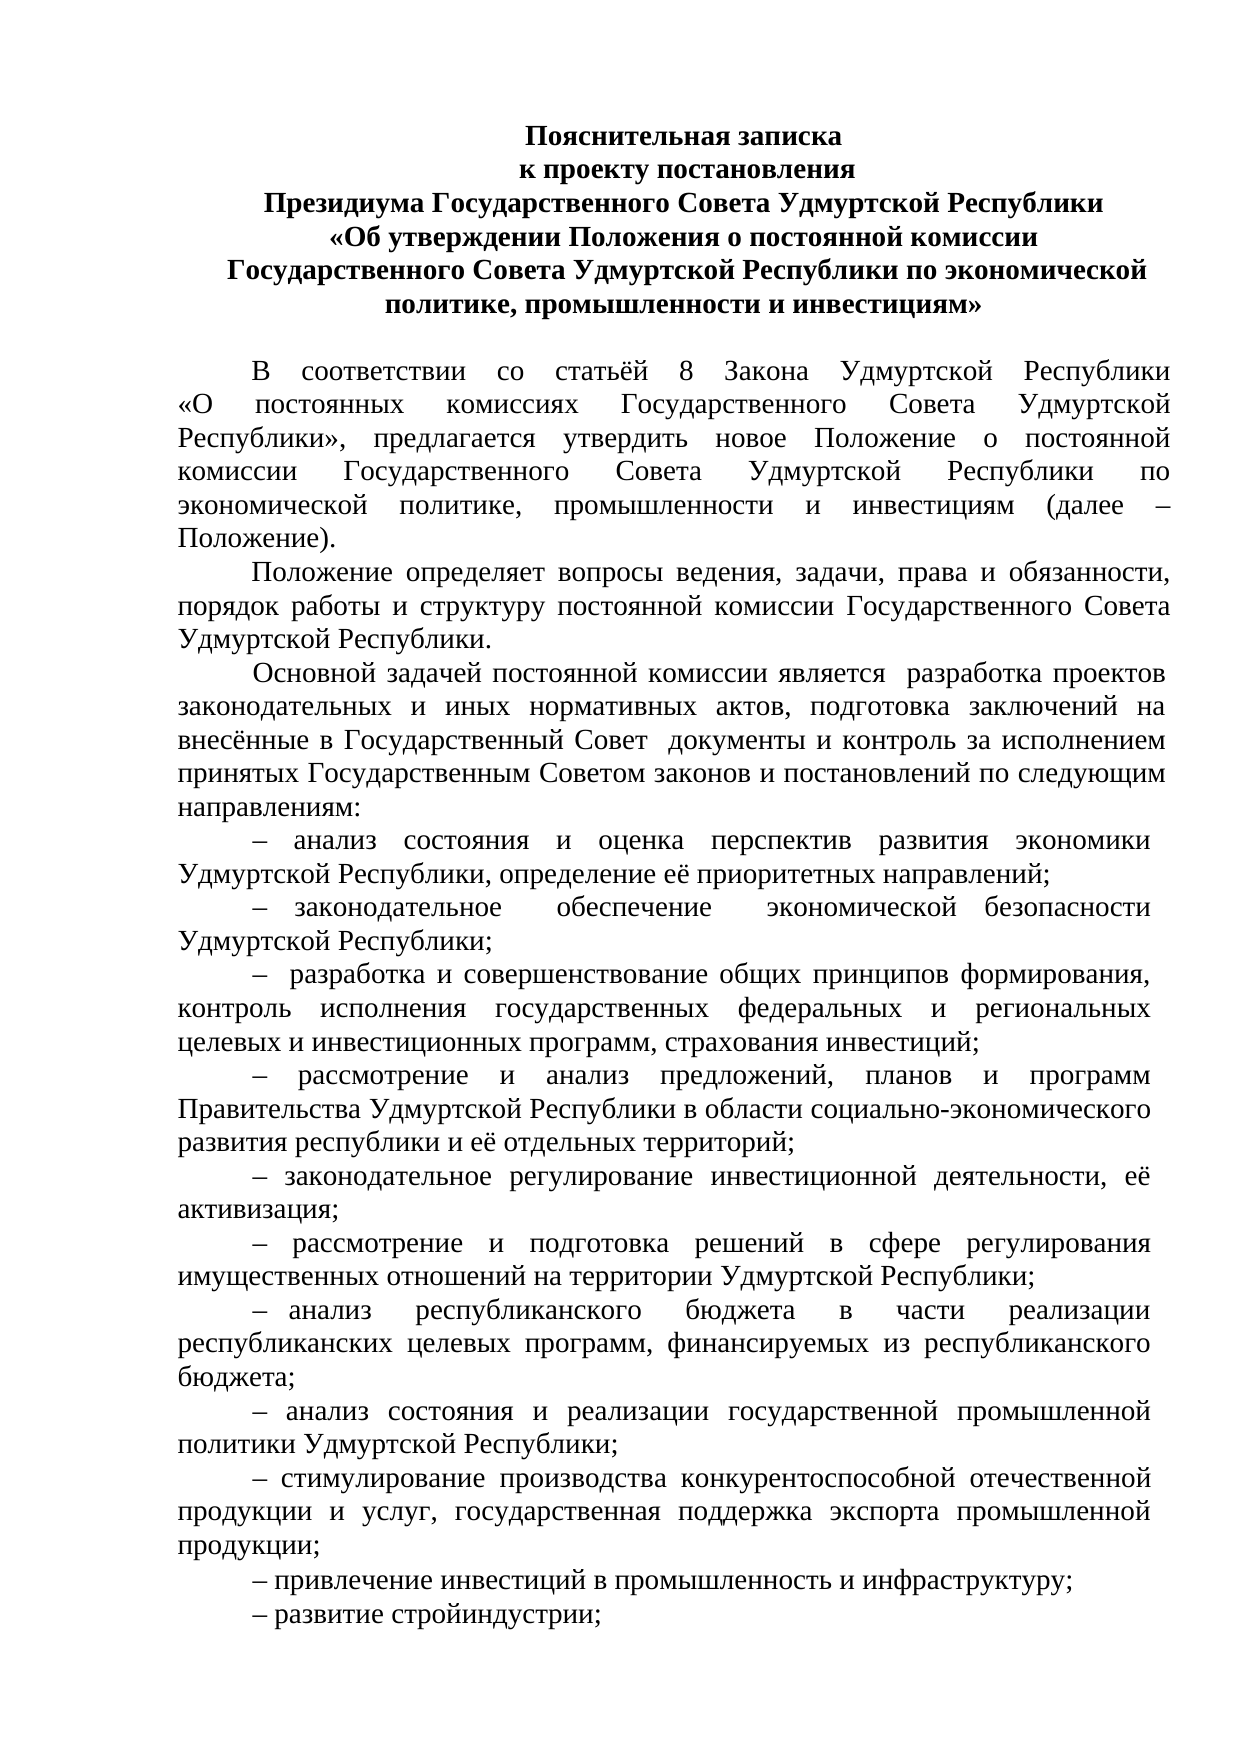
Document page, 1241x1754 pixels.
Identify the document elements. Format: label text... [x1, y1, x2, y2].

text Положение определяет вопросы ведения, задачи, права и обязанности, порядок работы и структуру постоянной комиссии Государственного Совета Удмуртской Республики. [177, 554, 1171, 655]
text В соответствии со статьёй 8 Закона Удмуртской Республики «О постоянных комиссиях Государственного Совета Удмуртской Республики», предлагается утвердить новое Положение о постоянной комиссии Государственного Совета Удмуртской Республики по экономической политике, промышленности и инвестициям (далее – Положение). [177, 353, 1171, 554]
text – привлечение инвестиций в промышленность и инфраструктуру; [177, 1562, 1152, 1596]
text к проекту постановления [196, 152, 1171, 185]
text – законодательное регулирование инвестиционной деятельности, её активизация; [177, 1158, 1152, 1225]
text Президиума Государственного Совета Удмуртской Республики [196, 185, 1171, 219]
text – анализ состояния и оценка перспектив развития экономики Удмуртской Республики, определение её приоритетных направлений; [177, 822, 1152, 889]
text Основной задачей постоянной комиссии является разработка проектов законодательных и иных нормативных актов, подготовка заключений на внесённые в Государственный Совет документы и контроль за исполнением принятых Государственным Советом законов и постановлений по следующим направлениям: [177, 655, 1167, 822]
text – разработка и совершенствование общих принципов формирования, контроль исполнения государственных федеральных и региональных целевых и инвестиционных программ, страхования инвестиций; [177, 957, 1152, 1057]
text – законодательное обеспечение экономической безопасности Удмуртской Республики; [177, 889, 1152, 957]
text – анализ состояния и реализации государственной промышленной политики Удмуртской Республики; [177, 1393, 1152, 1460]
text Государственного Совета Удмуртской Республики по экономической политике, промышленности и инвестициям» [196, 252, 1171, 319]
text – рассмотрение и подготовка решений в сфере регулирования имущественных отношений на территории Удмуртской Республики; [177, 1225, 1152, 1292]
text «Об утверждении Положения о постоянной комиссии [196, 219, 1171, 252]
text – стимулирование производства конкурентоспособной отечественной продукции и услуг, государственная поддержка экспорта промышленной продукции; [177, 1460, 1152, 1560]
text – рассмотрение и анализ предложений, планов и программ Правительства Удмуртской Республики в области социально-экономического развития республики и её отдельных территорий; [177, 1057, 1152, 1158]
text Пояснительная записка [196, 118, 1171, 152]
text – анализ республиканского бюджета в части реализации республиканских целевых программ, финансируемых из республиканского бюджета; [177, 1292, 1152, 1393]
text – развитие стройиндустрии; [177, 1596, 1152, 1629]
